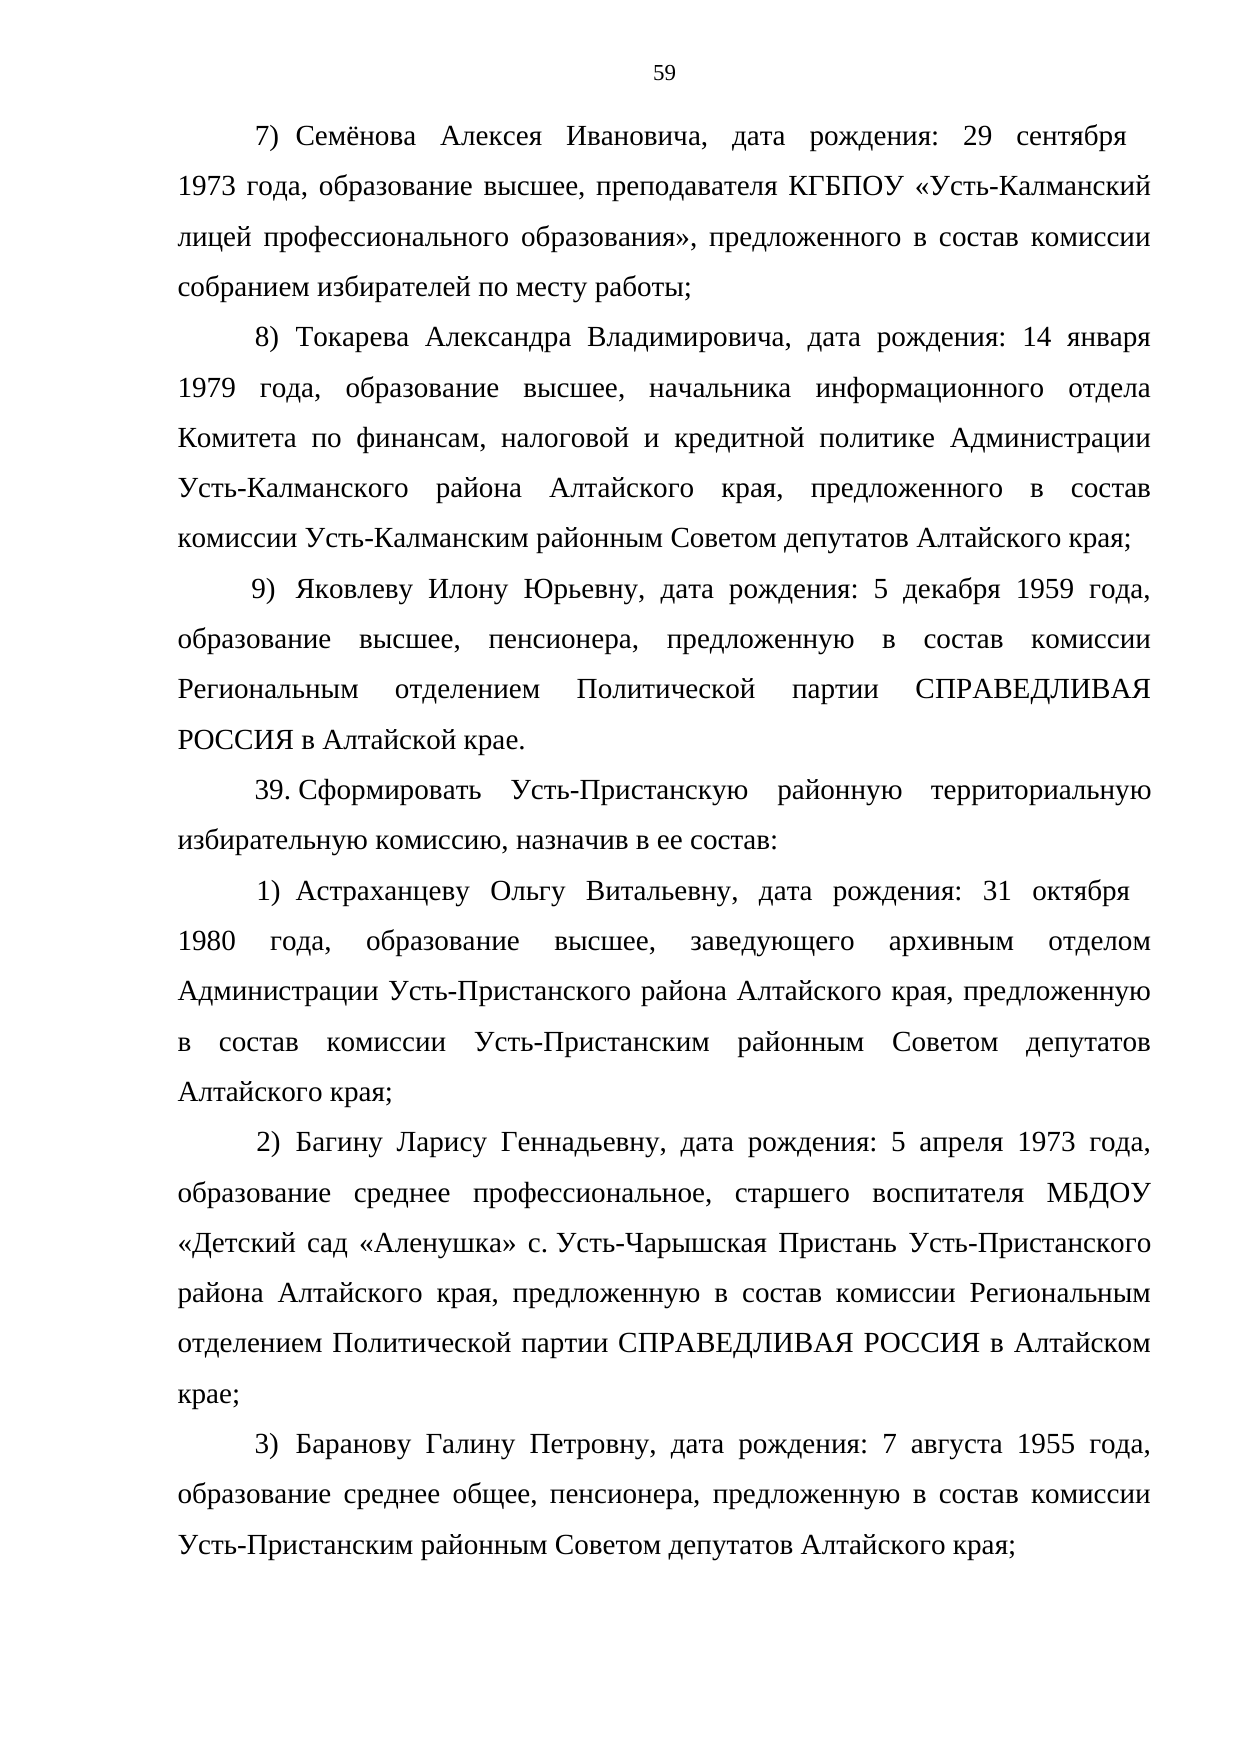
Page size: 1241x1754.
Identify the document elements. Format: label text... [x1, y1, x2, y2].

list Токарева Александра Владимировича, дата рождения: 14 января 1979 года, образование высшее, начальника информационного отдела Комитета по финансам, налоговой и кредитной политике Администрации Усть-Калманского района Алтайского края, предложенного в состав комиссии Усть-Калманским районным Советом депутатов Алтайского края; [177, 319, 1152, 554]
list Семёнова Алексея Ивановича, дата рождения: 29 сентября 1973 года, образование высшее, преподавателя КГБПОУ «Усть-Калманский лицей профессионального образования», предложенного в состав комиссии собранием избирателей по месту работы; [177, 118, 1152, 303]
list Баранову Галину Петровну, дата рождения: 7 августа 1955 года, образование среднее общее, пенсионера, предложенную в состав комиссии Усть-Пристанским районным Советом депутатов Алтайского края; [177, 1426, 1152, 1560]
text 39. Сформировать Усть-Пристанскую районную территориальную избирательную комиссию, назначив в ее состав: [177, 772, 1152, 856]
list Яковлеву Илону Юрьевну, дата рождения: 5 декабря 1959 года, образование высшее, пенсионера, предложенную в состав комиссии Региональным отделением Политической партии СПРАВЕДЛИВАЯ РОССИЯ в Алтайской крае. [177, 571, 1152, 755]
list Багину Ларису Геннадьевну, дата рождения: 5 апреля 1973 года, образование среднее профессиональное, старшего воспитателя МБДОУ «Детский сад «Аленушка» с. Усть-Чарышская Пристань Усть-Пристанского района Алтайского края, предложенную в состав комиссии Региональным отделением Политической партии СПРАВЕДЛИВАЯ РОССИЯ в Алтайском крае; [177, 1124, 1152, 1409]
list Астраханцеву Ольгу Витальевну, дата рождения: 31 октября 1980 года, образование высшее, заведующего архивным отделом Администрации Усть-Пристанского района Алтайского края, предложенную в состав комиссии Усть-Пристанским районным Советом депутатов Алтайского края; [177, 873, 1152, 1108]
